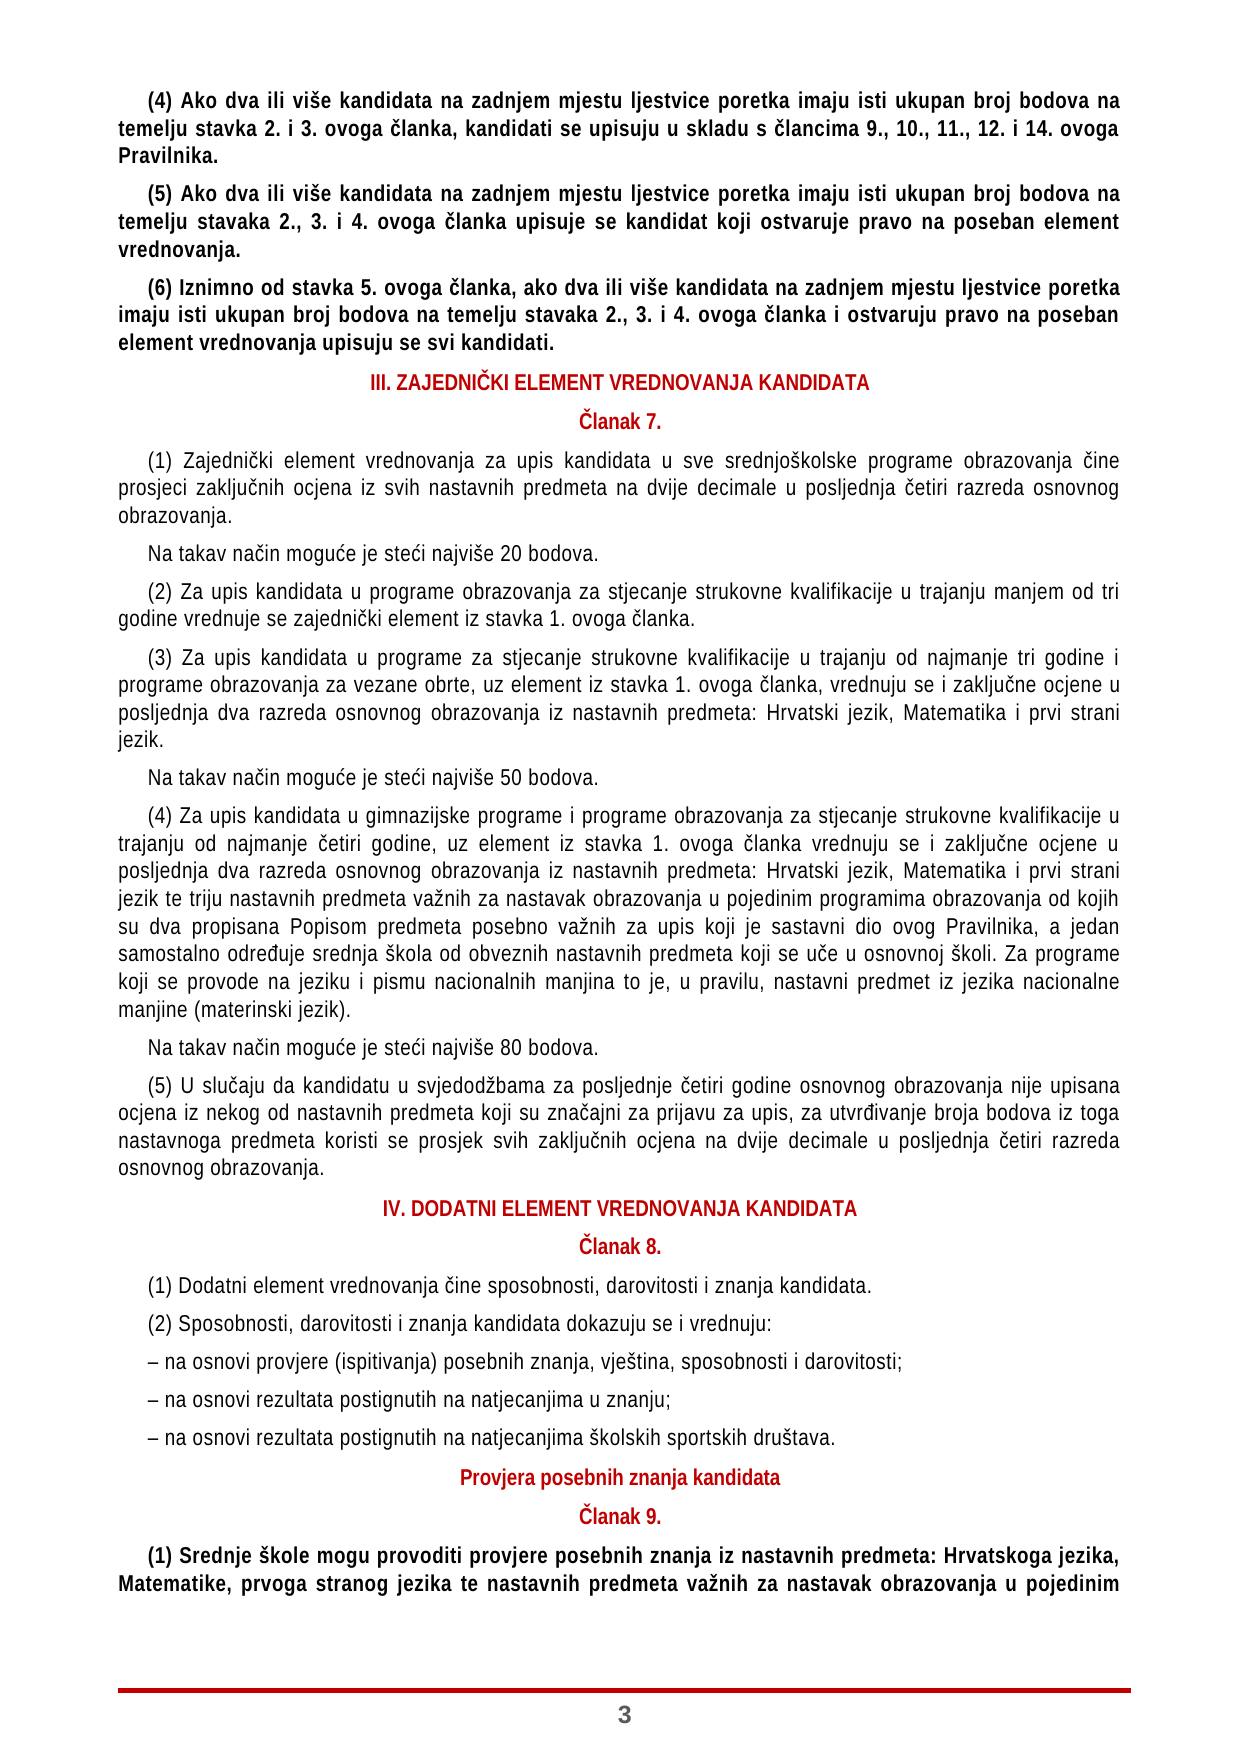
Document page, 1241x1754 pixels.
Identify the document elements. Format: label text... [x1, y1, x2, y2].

text Provjera posebnih znanja kandidata [118, 1464, 1122, 1491]
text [118, 1542, 1122, 1596]
text – na osnovi provjere (ispitivanja) posebnih znanja, vještina, sposobnosti i darovitosti; [118, 1348, 1122, 1374]
text (4) Ako dva ili više kandidata na zadnjem mjestu ljestvice poretka imaju isti ukupan broj bodova na temelju stavka 2. i 3. ovoga članka, kandidati se upisuju u skladu s člancima 9., 10., 11., 12. i 14. ovoga Pravilnika. [118, 87, 1122, 169]
text Na takav način moguće je steći najviše 50 bodova. [118, 764, 1122, 791]
text Članak 9. [118, 1503, 1122, 1529]
text IV. DODATNI ELEMENT VREDNOVANJA KANDIDATA [118, 1194, 1122, 1221]
text (2) Za upis kandidata u programe obrazovanja za stjecanje strukovne kvalifikacije u trajanju manjem od tri godine vrednuje se zajednički element iz stavka 1. ovoga članka. [118, 578, 1122, 632]
text – na osnovi rezultata postignutih na natjecanjima školskih sportskih društava. [118, 1424, 1122, 1451]
text (4) Za upis kandidata u gimnazijske programe i programe obrazovanja za stjecanje strukovne kvalifikacije u trajanju od najmanje četiri godine, uz element iz stavka 1. ovoga članka vrednuju se i zaključne ocjene u posljednja dva razreda osnovnog obrazovanja iz nastavnih predmeta: Hrvatski jezik, Matematika i prvi strani jezik te triju nastavnih predmeta važnih za nastavak obrazovanja u pojedinim programima obrazovanja od kojih su dva propisana Popisom predmeta posebno važnih za upis koji je sastavni dio ovog Pravilnika, a jedan samostalno određuje srednja škola od obveznih nastavnih predmeta koji se uče u osnovnoj školi. Za programe koji se provode na jeziku i pismu nacionalnih manjina to je, u pravilu, nastavni predmet iz jezika nacionalne manjine (materinski jezik). [118, 802, 1122, 1022]
text Na takav način moguće je steći najviše 80 bodova. [118, 1033, 1122, 1060]
text (1) Zajednički element vrednovanja za upis kandidata u sve srednjoškolske programe obrazovanja čine prosjeci zaključnih ocjena iz svih nastavnih predmeta na dvije decimale u posljednja četiri razreda osnovnog obrazovanja. [118, 447, 1122, 528]
text III. ZAJEDNIČKI ELEMENT VREDNOVANJA KANDIDATA [118, 369, 1122, 395]
text (2) Sposobnosti, darovitosti i znanja kandidata dokazuju se i vrednuju: [118, 1310, 1122, 1337]
text (3) Za upis kandidata u programe za stjecanje strukovne kvalifikacije u trajanju od najmanje tri godine i programe obrazovanja za vezane obrte, uz element iz stavka 1. ovoga članka, vrednuju se i zaključne ocjene u posljednja dva razreda osnovnog obrazovanja iz nastavnih predmeta: Hrvatski jezik, Matematika i prvi strani jezik. [118, 643, 1122, 753]
text Na takav način moguće je steći najviše 20 bodova. [118, 540, 1122, 566]
text (5) Ako dva ili više kandidata na zadnjem mjestu ljestvice poretka imaju isti ukupan broj bodova na temelju stavaka 2., 3. i 4. ovoga članka upisuje se kandidat koji ostvaruje pravo na poseban element vrednovanja. [118, 180, 1122, 262]
text (1) Dodatni element vrednovanja čine sposobnosti, darovitosti i znanja kandidata. [118, 1272, 1122, 1298]
text – na osnovi rezultata postignutih na natjecanjima u znanju; [118, 1386, 1122, 1413]
text Članak 8. [118, 1233, 1122, 1260]
text Članak 7. [118, 408, 1122, 434]
text (5) U slučaju da kandidatu u svjedodžbama za posljednje četiri godine osnovnog obrazovanja nije upisana ocjena iz nekog od nastavnih predmeta koji su značajni za prijavu za upis, za utvrđivanje broja bodova iz toga nastavnoga predmeta koristi se prosjek svih zaključnih ocjena na dvije decimale u posljednja četiri razreda osnovnog obrazovanja. [118, 1072, 1122, 1181]
text (6) Iznimno od stavka 5. ovoga članka, ako dva ili više kandidata na zadnjem mjestu ljestvice poretka imaju isti ukupan broj bodova na temelju stavaka 2., 3. i 4. ovoga članka i ostvaruju pravo na poseban element vrednovanja upisuju se svi kandidati. [118, 273, 1122, 355]
